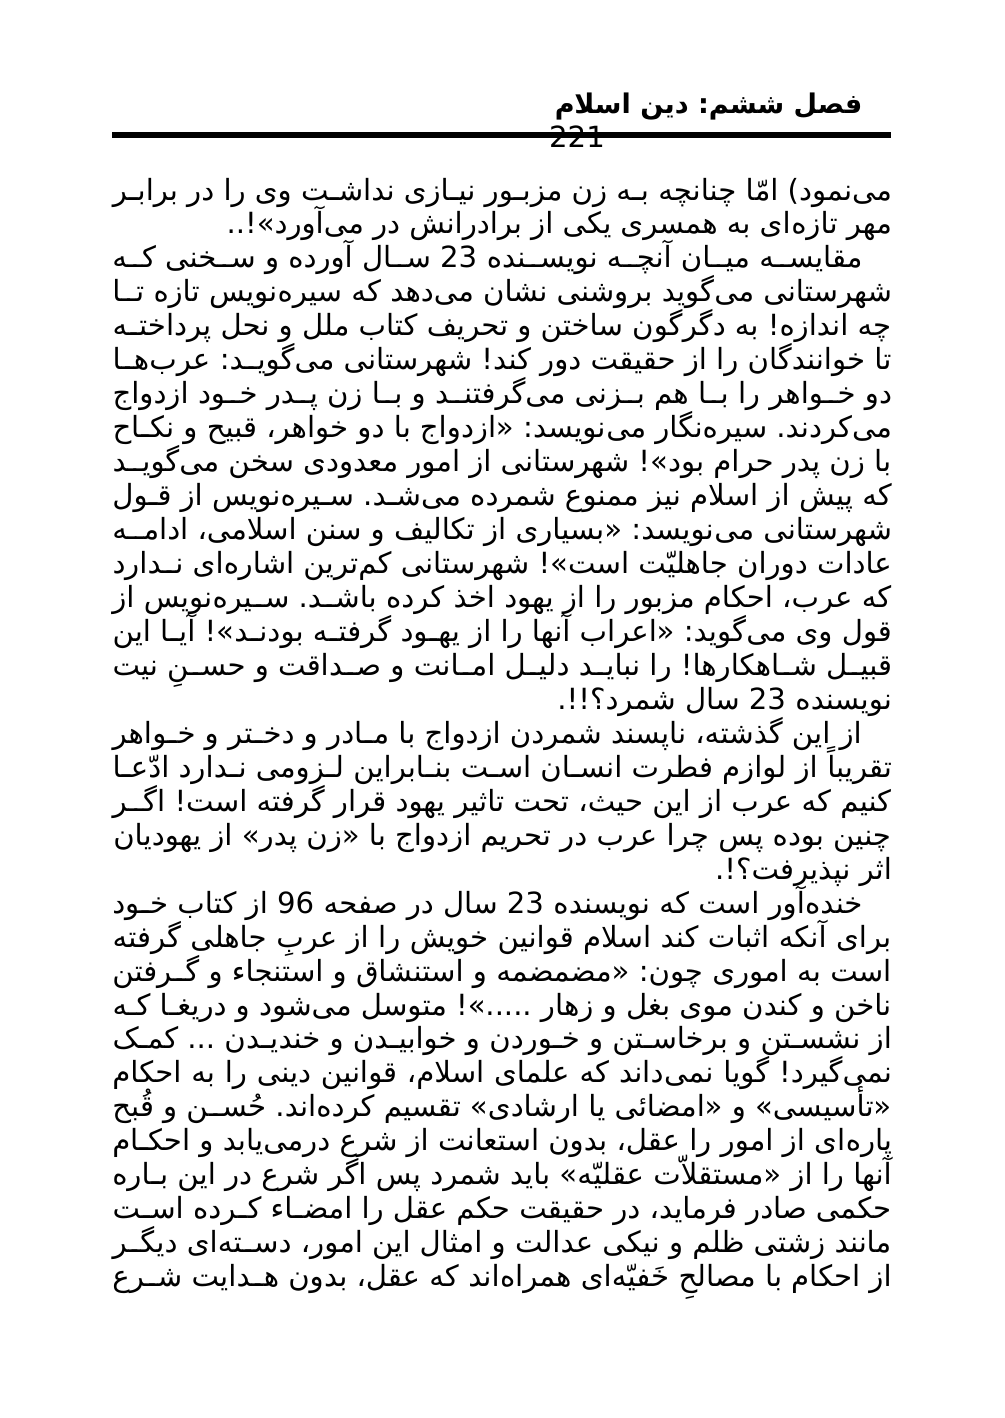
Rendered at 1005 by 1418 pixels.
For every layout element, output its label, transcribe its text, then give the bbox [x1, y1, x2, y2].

text از این گذشته، ناپسند شمردن ازدواج با مادر و دختر و خواهر تقریباً از لوازم فطرت انسان است بنابراین لزومی ندارد ادّعا کنیم که عرب از این حیث، تحت تاثیر یهود قرار گرفته است! اگر چنین بوده پس چرا عرب در تحریم ازدواج با «زن پدر» از یهودیان اثر نپذیرفت؟!. [112, 716, 892, 886]
text مقایسه میان آنچه نویسنده 23 سال آورده و سخنی که شهرستانی می‌گوید بروشنی نشان می‌دهد که سیره‌نویس تازه تا چه اندازه! به دگرگون ساختن و تحریف کتاب ملل و نحل پرداخته تا خوانندگان را از حقیقت دور کند! شهرستانی می‌گوید: عرب‌ها دو خواهر را با هم بزنی می‌گرفتند و با زن پدر خود ازدواج می‌کردند. سیره‌نگار می‌نویسد: «ازدواج با دو خواهر، قبیح و نکاح با زن پدر حرام بود»! شهرستانی از امور معدودی سخن می‌گوید که پیش از اسلام نیز ممنوع شمرده می‌شد. سیره‌نویس از قول شهرستانی می‌نویسد: «بسیاری از تکالیف و سنن اسلامی، ادامه عادات دوران جاهلیّت است»! شهرستانی کم‌ترین اشاره‌ای ندارد که عرب، احکام مزبور را از یهود اخذ کرده باشد. سیره‌نویس از قول وی می‌گوید: «اعراب آنها را از یهود گرفته بودند»! آیا این قبیل شاهکارها! را نباید دلیل امانت و صداقت و حسنِ نیت نویسنده 23 سال شمرد؟!!. [112, 241, 892, 716]
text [112, 173, 892, 241]
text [112, 886, 892, 1293]
